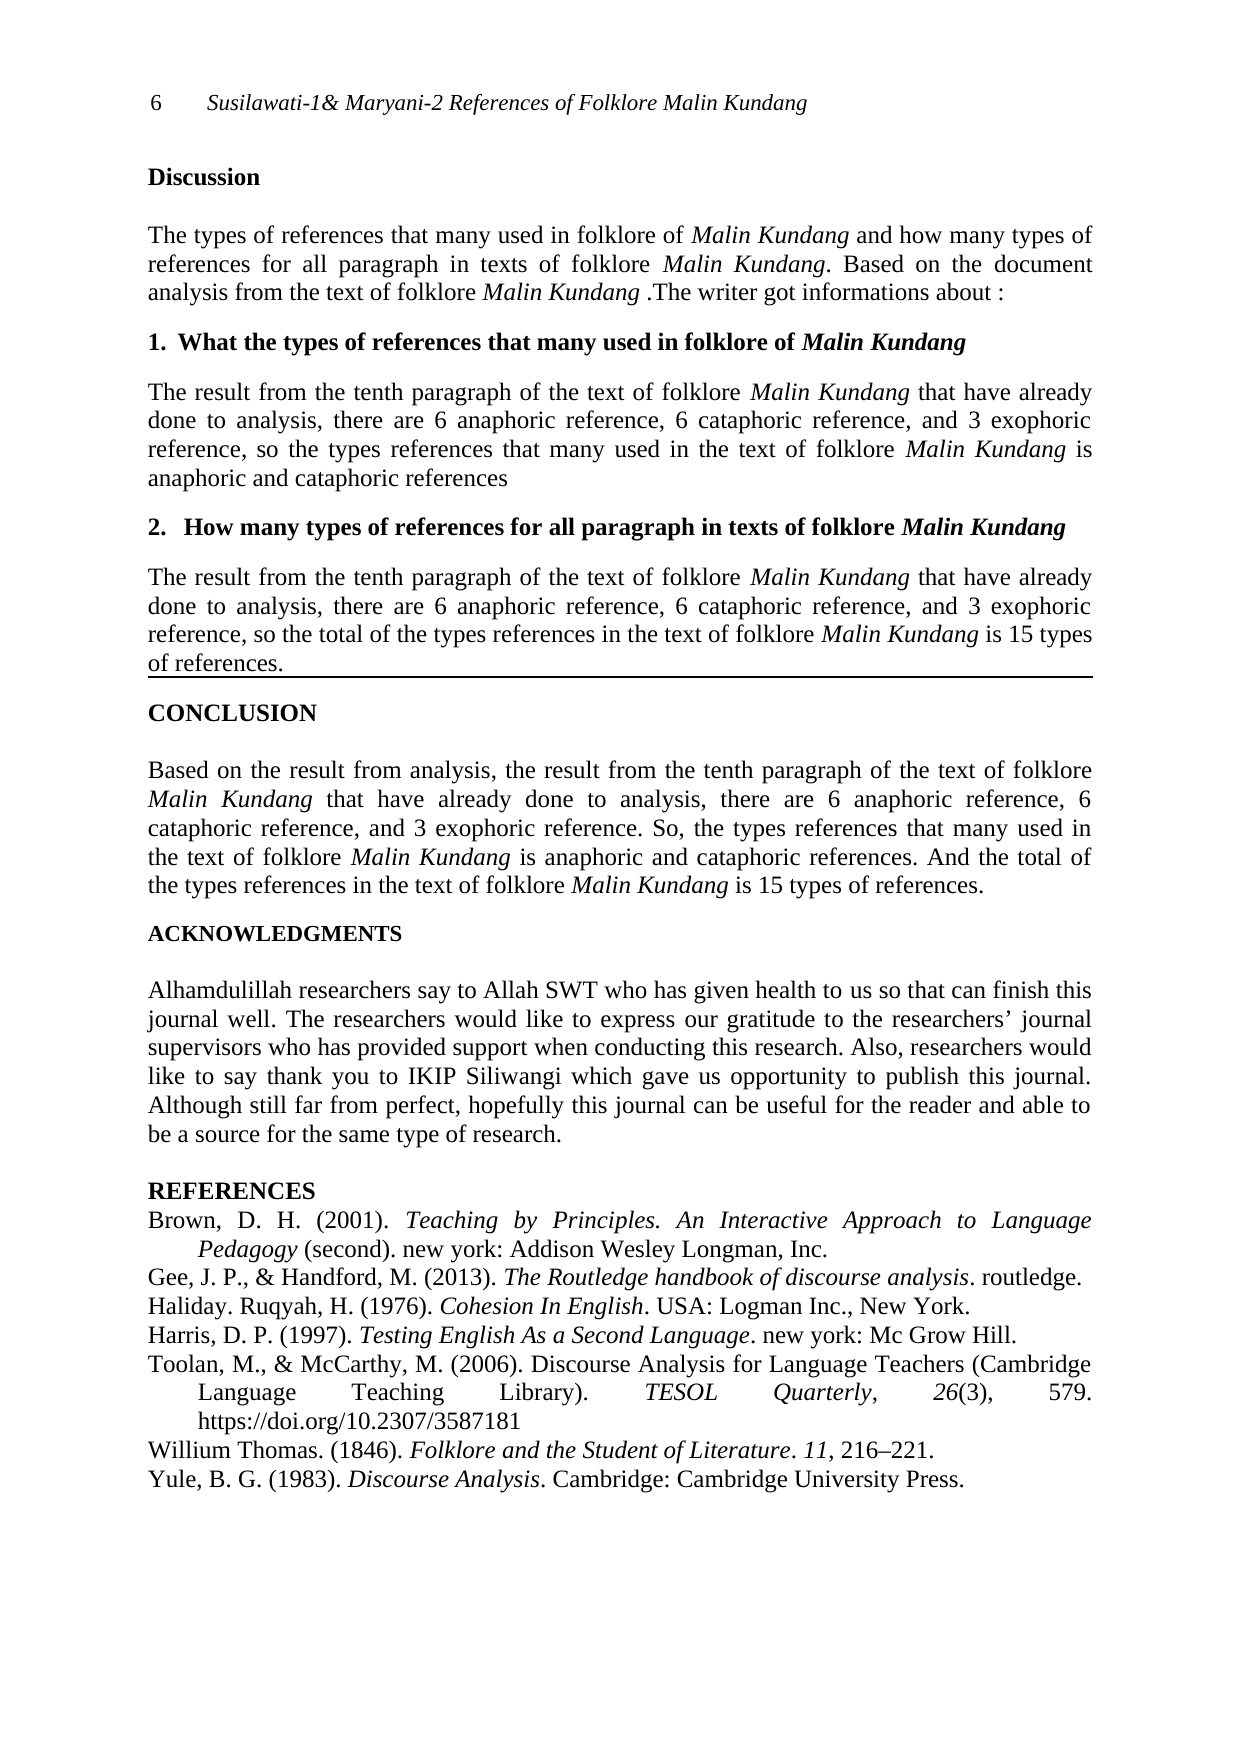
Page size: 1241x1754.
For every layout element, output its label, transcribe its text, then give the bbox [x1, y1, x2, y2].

text Brown, D. H. (2001). Teaching by Principles. An Interactive Approach to Language Pedagogy (second). new york: Addison Wesley Longman, Inc. [148, 1205, 1092, 1262]
text The result from the tenth paragraph of the text of folklore Malin Kundang that have already done to analysis, there are 6 anaphoric reference, 6 cataphoric reference, and 3 exophoric reference, so the total of the types references in the text of folklore Malin Kundang is 15 types of references. [148, 562, 1092, 676]
text REFERENCES [148, 1176, 1092, 1205]
list How many types of references for all paragraph in texts of folklore Malin Kundang [148, 512, 1092, 541]
text Yule, B. G. (1983). Discourse Analysis. Cambridge: Cambridge University Press. [148, 1464, 1092, 1492]
text Discussion [148, 162, 1092, 191]
text ACKNOWLEDGMENTS [148, 920, 1092, 946]
text Harris, D. P. (1997). Testing English As a Second Language. new york: Mc Grow Hill. [148, 1320, 1092, 1349]
text Toolan, M., & McCarthy, M. (2006). Discourse Analysis for Language Teachers (Cambridge Language Teaching Library). TESOL Quarterly, 26(3), 579. https://doi.org/10.2307/3587181 [148, 1349, 1092, 1435]
text CONCLUSION [148, 698, 1092, 727]
text Haliday. Ruqyah, H. (1976). Cohesion In English. USA: Logman Inc., New York. [148, 1291, 1092, 1320]
text Based on the result from analysis, the result from the tenth paragraph of the text of folklore Malin Kundang that have already done to analysis, there are 6 anaphoric reference, 6 cataphoric reference, and 3 exophoric reference. So, the types references that many used in the text of folklore Malin Kundang is anaphoric and cataphoric references. And the total of the types references in the text of folklore Malin Kundang is 15 types of references. [148, 755, 1092, 899]
text Gee, J. P., & Handford, M. (2013). The Routledge handbook of discourse analysis. routledge. [148, 1262, 1092, 1291]
text The result from the tenth paragraph of the text of folklore Malin Kundang that have already done to analysis, there are 6 anaphoric reference, 6 cataphoric reference, and 3 exophoric reference, so the types references that many used in the text of folklore Malin Kundang is anaphoric and cataphoric references [148, 377, 1092, 492]
text Willium Thomas. (1846). Folklore and the Student of Literature. 11, 216–221. [148, 1435, 1092, 1464]
text The types of references that many used in folklore of Malin Kundang and how many types of references for all paragraph in texts of folklore Malin Kundang. Based on the document analysis from the text of folklore Malin Kundang .The writer got informations about : [148, 220, 1092, 306]
list Alhamdulillah researchers say to Allah SWT who has given health to us so that can finish this journal well. The researchers would like to express our gratitude to the researchers’ journal supervisors who has provided support when conducting this research. Also, researchers would like to say thank you to IKIP Siliwangi which gave us opportunity to publish this journal. Although still far from perfect, hopefully this journal can be useful for the reader and able to be a source for the same type of research. [148, 975, 1092, 1147]
list What the types of references that many used in folklore of Malin Kundang [148, 327, 1092, 356]
